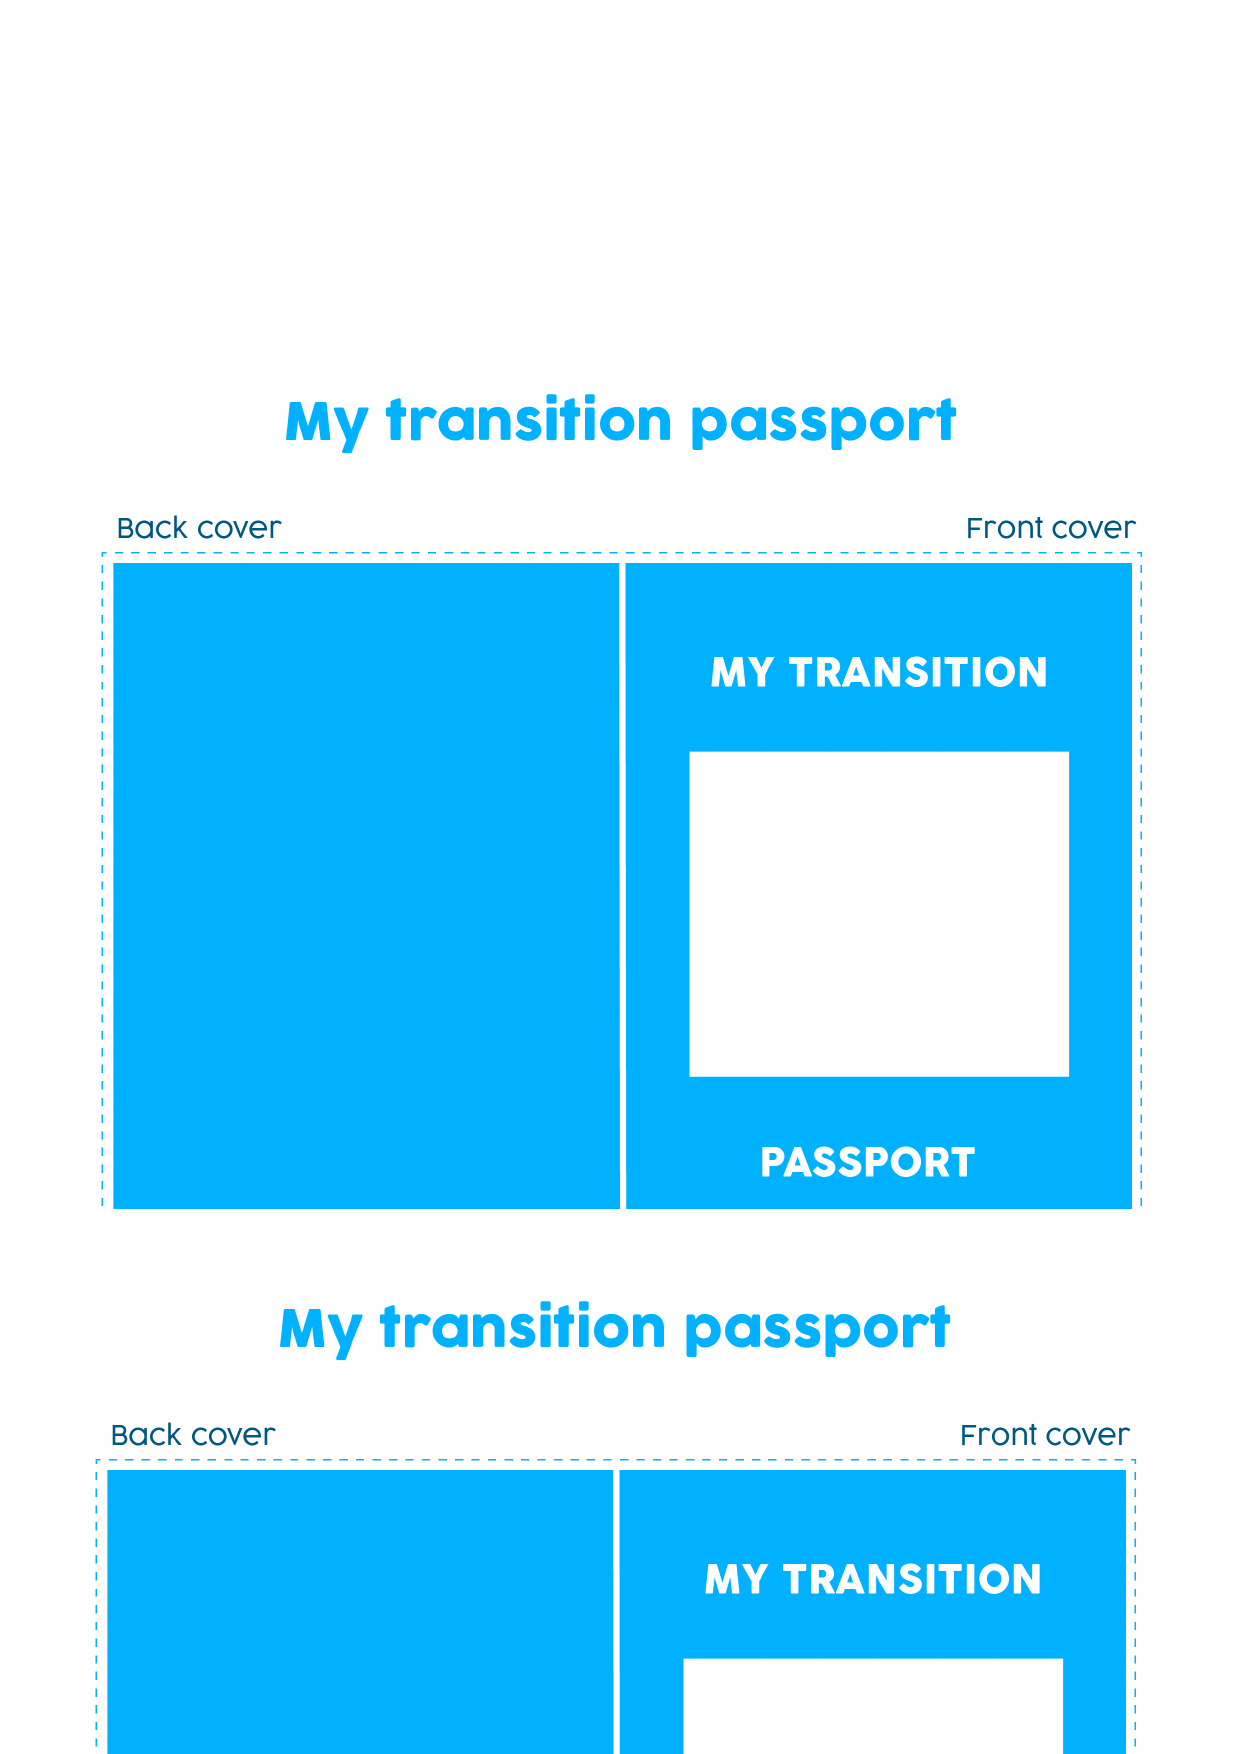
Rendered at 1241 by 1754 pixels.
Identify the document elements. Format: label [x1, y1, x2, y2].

picture [939, 1565, 961, 1593]
picture [980, 1564, 1008, 1593]
picture [706, 1565, 739, 1593]
picture [0, 302, 1236, 1754]
picture [967, 1565, 974, 1593]
picture [837, 1565, 864, 1593]
picture [812, 1565, 834, 1593]
picture [1014, 1565, 1039, 1593]
picture [900, 1564, 921, 1593]
picture [784, 1565, 806, 1593]
picture [869, 1565, 894, 1593]
picture [927, 1565, 934, 1593]
picture [744, 1565, 767, 1593]
picture [684, 1659, 1063, 1754]
